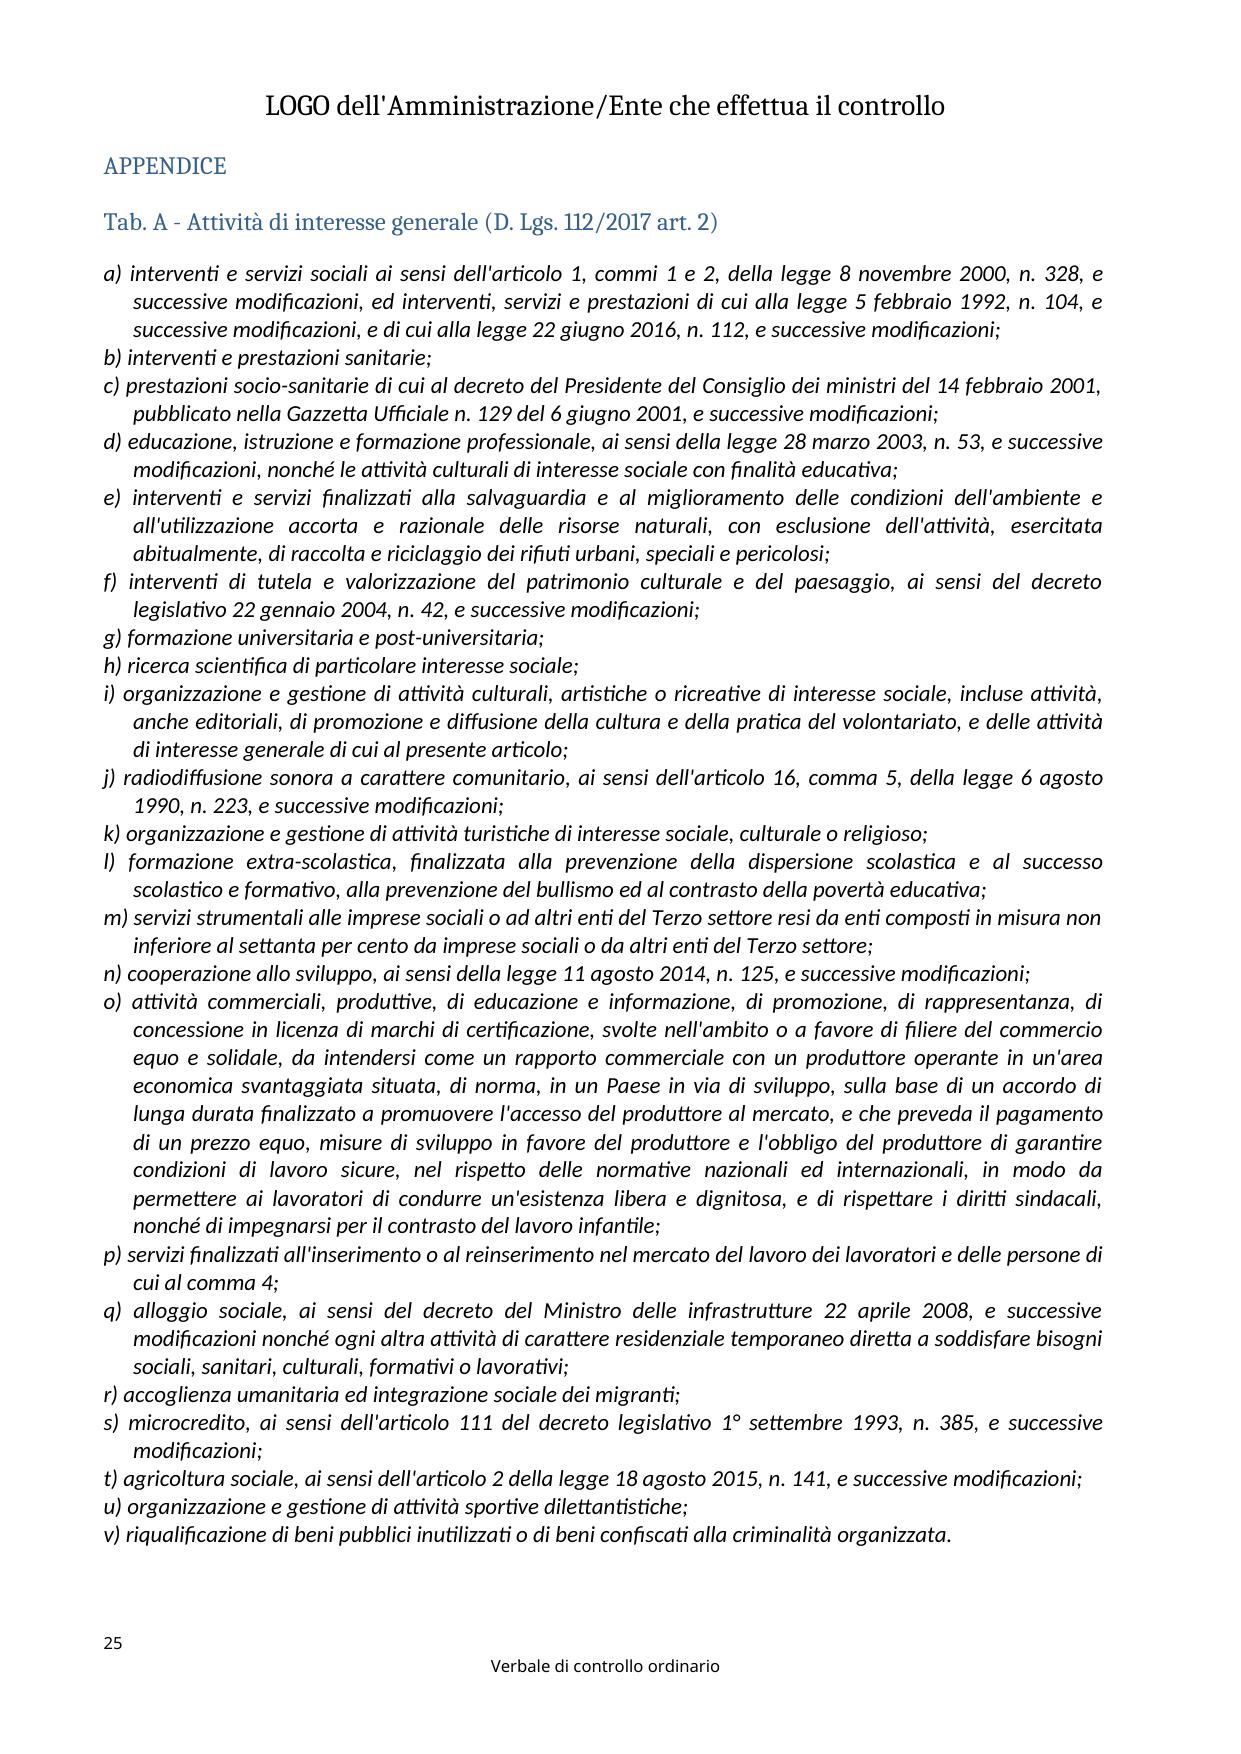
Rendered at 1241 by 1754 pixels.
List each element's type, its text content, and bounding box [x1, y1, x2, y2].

text k) organizzazione e gestione di attività turistiche di interesse sociale, culturale o religioso; [103, 819, 1107, 847]
text m) servizi strumentali alle imprese sociali o ad altri enti del Terzo settore resi da enti composti in misura non inferiore al settanta per cento da imprese sociali o da altri enti del Terzo settore; [103, 903, 1107, 959]
text r) accoglienza umanitaria ed integrazione sociale dei migranti; [103, 1380, 1107, 1408]
text f) interventi di tutela e valorizzazione del patrimonio culturale e del paesaggio, ai sensi del decreto legislativo 22 gennaio 2004, n. 42, e successive modificazioni; [103, 567, 1107, 623]
text s) microcredito, ai sensi dell'articolo 111 del decreto legislativo 1° settembre 1993, n. 385, e successive modificazioni; [103, 1408, 1107, 1464]
text v) riqualificazione di beni pubblici inutilizzati o di beni confiscati alla criminalità organizzata. [103, 1520, 1107, 1548]
text p) servizi finalizzati all'inserimento o al reinserimento nel mercato del lavoro dei lavoratori e delle persone di cui al comma 4; [103, 1240, 1107, 1296]
text q) alloggio sociale, ai sensi del decreto del Ministro delle infrastrutture 22 aprile 2008, e successive modificazioni nonché ogni altra attività di carattere residenziale temporaneo diretta a soddisfare bisogni sociali, sanitari, culturali, formativi o lavorativi; [103, 1296, 1107, 1380]
text a) interventi e servizi sociali ai sensi dell'articolo 1, commi 1 e 2, della legge 8 novembre 2000, n. 328, e successive modificazioni, ed interventi, servizi e prestazioni di cui alla legge 5 febbraio 1992, n. 104, e successive modificazioni, e di cui alla legge 22 giugno 2016, n. 112, e successive modificazioni; [103, 259, 1107, 343]
text g) formazione universitaria e post-universitaria; [103, 623, 1107, 651]
text c) prestazioni socio-sanitarie di cui al decreto del Presidente del Consiglio dei ministri del 14 febbraio 2001, pubblicato nella Gazzetta Ufficiale n. 129 del 6 giugno 2001, e successive modificazioni; [103, 371, 1107, 427]
text h) ricerca scientifica di particolare interesse sociale; [103, 651, 1107, 679]
text d) educazione, istruzione e formazione professionale, ai sensi della legge 28 marzo 2003, n. 53, e successive modificazioni, nonché le attività culturali di interesse sociale con finalità educativa; [103, 427, 1107, 483]
text u) organizzazione e gestione di attività sportive dilettantistiche; [103, 1492, 1107, 1520]
text o) attività commerciali, produttive, di educazione e informazione, di promozione, di rappresentanza, di concessione in licenza di marchi di certificazione, svolte nell'ambito o a favore di filiere del commercio equo e solidale, da intendersi come un rapporto commerciale con un produttore operante in un'area economica svantaggiata situata, di norma, in un Paese in via di sviluppo, sulla base di un accordo di lunga durata finalizzato a promuovere l'accesso del produttore al mercato, e che preveda il pagamento di un prezzo equo, misure di sviluppo in favore del produttore e l'obbligo del produttore di garantire condizioni di lavoro sicure, nel rispetto delle normative nazionali ed internazionali, in modo da permettere ai lavoratori di condurre un'esistenza libera e dignitosa, e di rispettare i diritti sindacali, nonché di impegnarsi per il contrasto del lavoro infantile; [103, 987, 1107, 1240]
text l) formazione extra-scolastica, finalizzata alla prevenzione della dispersione scolastica e al successo scolastico e formativo, alla prevenzione del bullismo ed al contrasto della povertà educativa; [103, 847, 1107, 903]
text j) radiodiffusione sonora a carattere comunitario, ai sensi dell'articolo 16, comma 5, della legge 6 agosto 1990, n. 223, e successive modificazioni; [103, 763, 1107, 819]
text e) interventi e servizi finalizzati alla salvaguardia e al miglioramento delle condizioni dell'ambiente e all'utilizzazione accorta e razionale delle risorse naturali, con esclusione dell'attività, esercitata abitualmente, di raccolta e riciclaggio dei rifiuti urbani, speciali e pericolosi; [103, 483, 1107, 567]
subtitle APPENDICE [103, 152, 1107, 181]
text t) agricoltura sociale, ai sensi dell'articolo 2 della legge 18 agosto 2015, n. 141, e successive modificazioni; [103, 1464, 1107, 1492]
text n) cooperazione allo sviluppo, ai sensi della legge 11 agosto 2014, n. 125, e successive modificazioni; [103, 959, 1107, 987]
subtitle Tab. A - Attività di interesse generale (D. Lgs. 112/2017 art. 2) [103, 207, 1107, 236]
text i) organizzazione e gestione di attività culturali, artistiche o ricreative di interesse sociale, incluse attività, anche editoriali, di promozione e diffusione della cultura e della pratica del volontariato, e delle attività di interesse generale di cui al presente articolo; [103, 679, 1107, 763]
text b) interventi e prestazioni sanitarie; [103, 343, 1107, 371]
